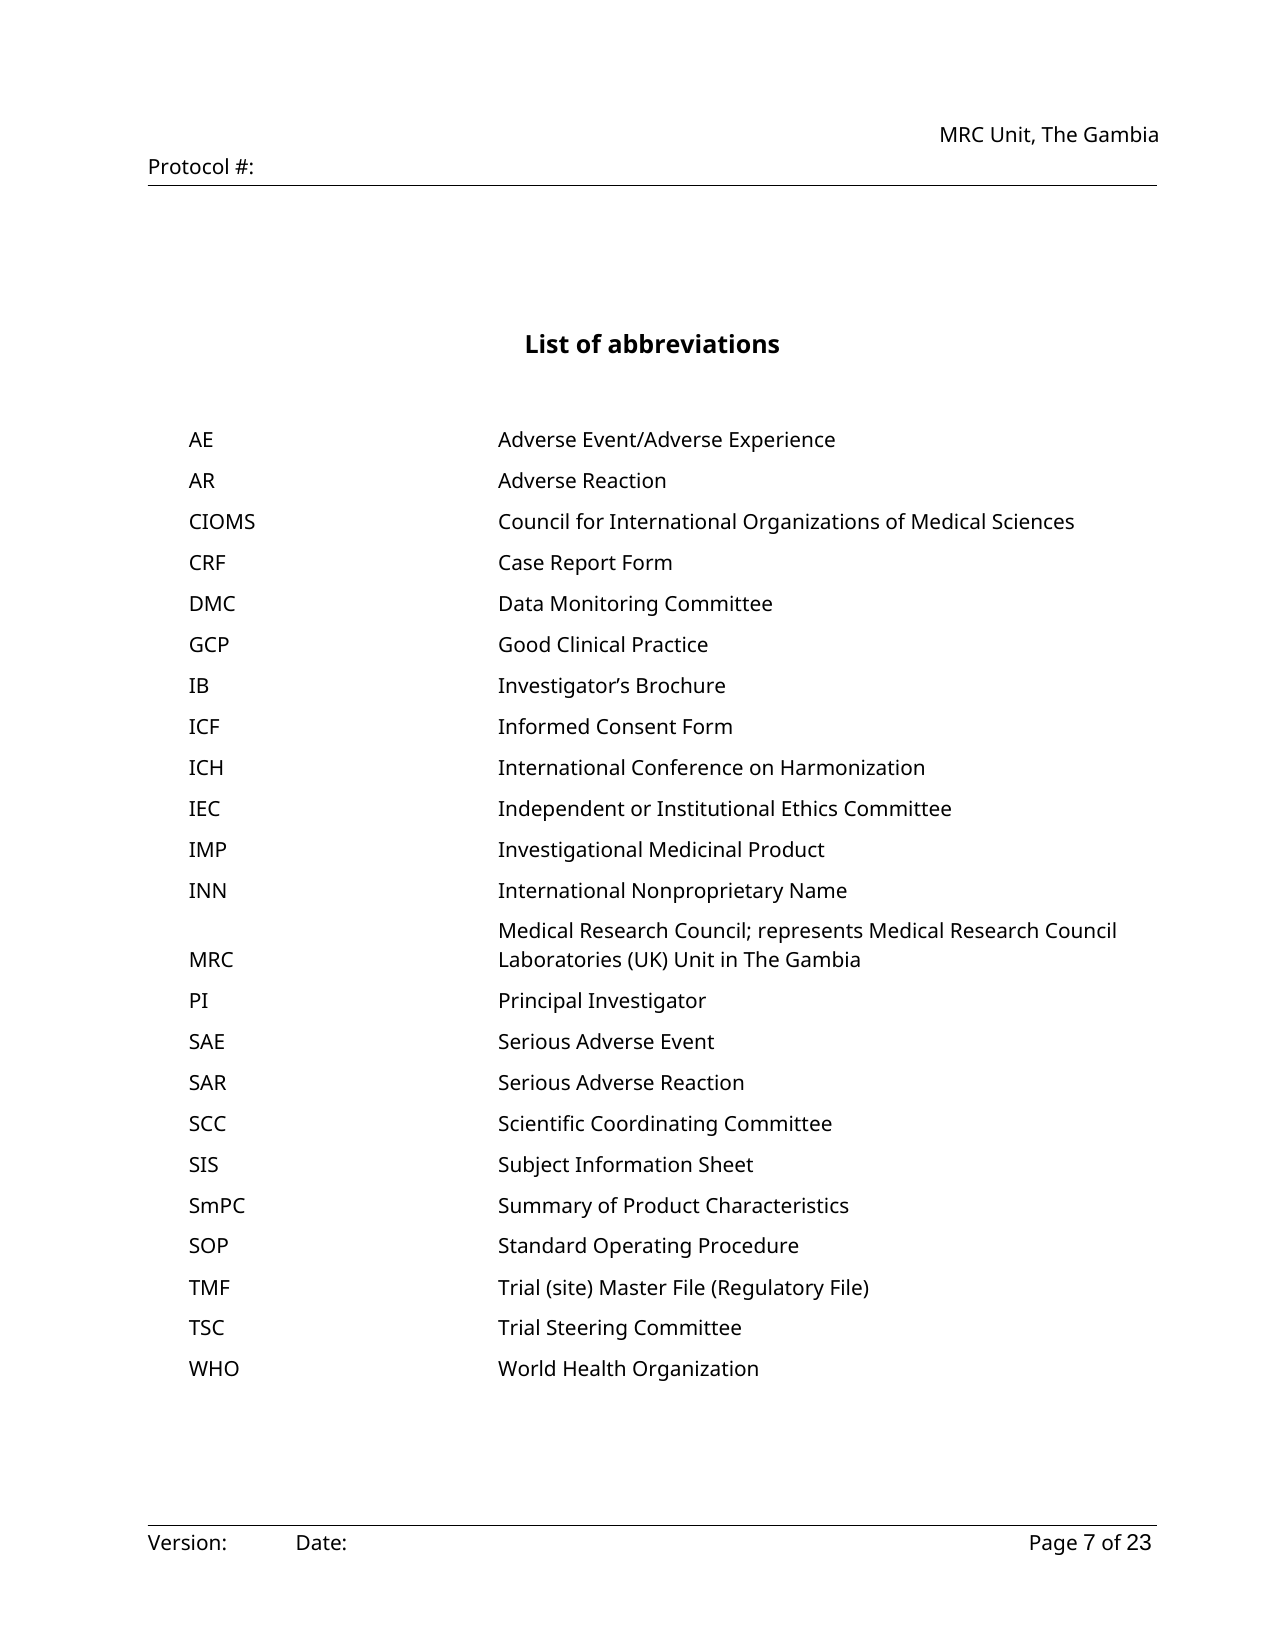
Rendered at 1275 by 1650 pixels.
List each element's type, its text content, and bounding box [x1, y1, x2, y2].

table_cell Trial (site) Master File (Regulatory File) [487, 1266, 1168, 1307]
table_cell Principal Investigator [487, 980, 1168, 1021]
table_cell MRC [177, 910, 487, 980]
table_header Adverse Event/Adverse Experience [487, 419, 1168, 460]
table_cell International Conference on Harmonization [487, 747, 1168, 788]
table_cell Good Clinical Practice [487, 624, 1168, 665]
table_cell SCC [177, 1103, 487, 1143]
table_cell WHO [177, 1348, 487, 1389]
table_cell SAE [177, 1021, 487, 1062]
table_cell World Health Organization [487, 1348, 1168, 1389]
table_cell Data Monitoring Committee [487, 583, 1168, 624]
table_cell AR [177, 460, 487, 501]
table_cell Subject Information Sheet [487, 1144, 1168, 1184]
table_cell SOP [177, 1225, 487, 1266]
table_cell Adverse Reaction [487, 460, 1168, 501]
table_cell PI [177, 980, 487, 1021]
table_cell SmPC [177, 1185, 487, 1225]
table_cell ICH [177, 747, 487, 788]
table_cell Serious Adverse Event [487, 1021, 1168, 1062]
table_cell IB [177, 665, 487, 706]
table_cell DMC [177, 583, 487, 624]
table_cell Council for International Organizations of Medical Sciences [487, 501, 1168, 542]
table_cell Case Report Form [487, 542, 1168, 583]
table_cell Summary of Product Characteristics [487, 1185, 1168, 1225]
table_cell SAR [177, 1062, 487, 1103]
table_cell Scientific Coordinating Committee [487, 1103, 1168, 1143]
table_cell CRF [177, 542, 487, 583]
table_cell Standard Operating Procedure [487, 1225, 1168, 1266]
table_cell Medical Research Council; represents Medical Research Council Laboratories (UK) Unit in The Gambia [487, 910, 1168, 980]
table_header AE [177, 419, 487, 460]
table_cell Informed Consent Form [487, 706, 1168, 747]
table_cell Serious Adverse Reaction [487, 1062, 1168, 1103]
table_cell TSC [177, 1307, 487, 1348]
table_cell IMP [177, 829, 487, 869]
table_cell Investigator’s Brochure [487, 665, 1168, 706]
table_cell GCP [177, 624, 487, 665]
table_cell ICF [177, 706, 487, 747]
table_cell CIOMS [177, 501, 487, 542]
table_cell IEC [177, 788, 487, 828]
table_cell SIS [177, 1144, 487, 1184]
table_cell [177, 870, 487, 910]
table_cell International Nonproprietary Name [487, 870, 1168, 910]
table_cell Independent or Institutional Ethics Committee [487, 788, 1168, 828]
table_cell TMF [177, 1266, 487, 1307]
title List of abbreviations [148, 327, 1157, 361]
table_cell Investigational Medicinal Product [487, 829, 1168, 869]
table_cell Trial Steering Committee [487, 1307, 1168, 1348]
